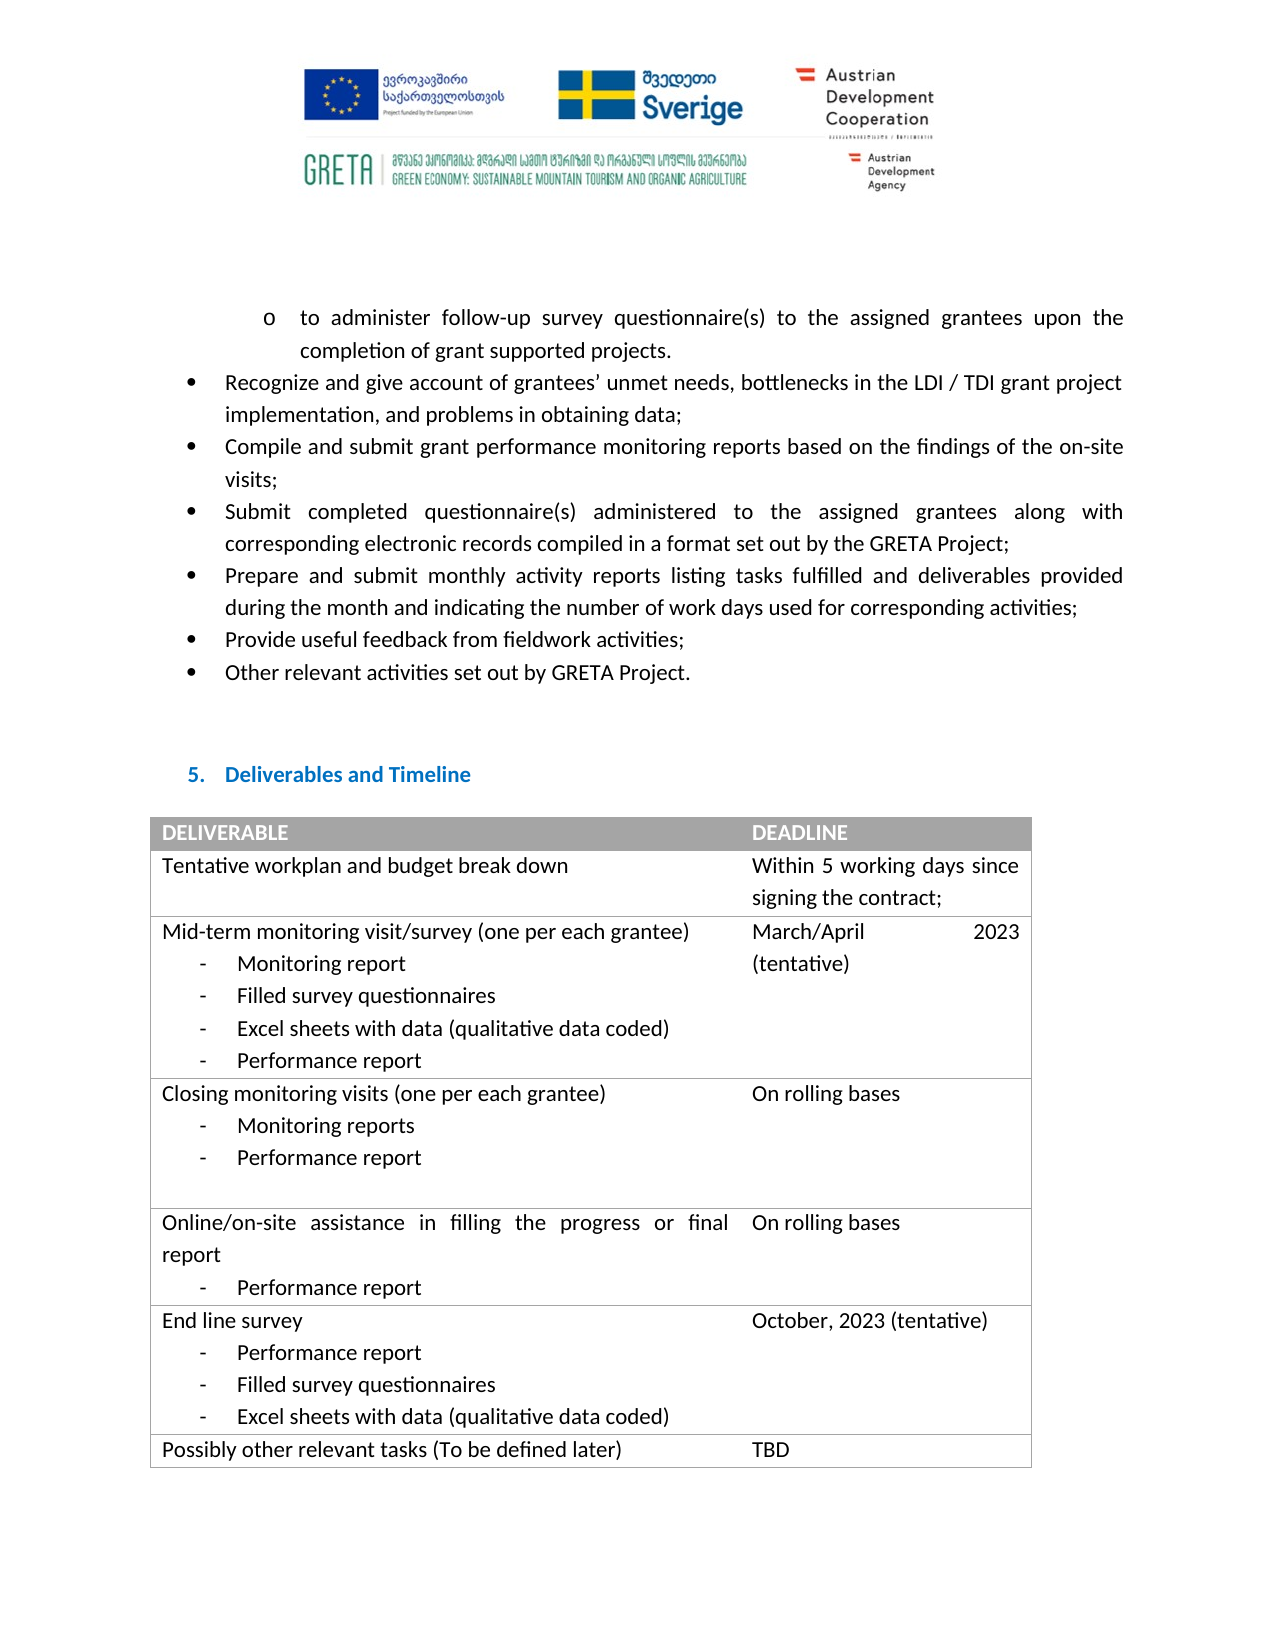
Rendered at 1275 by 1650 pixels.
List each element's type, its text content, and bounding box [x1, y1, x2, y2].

list Other relevant activities set out by GRETA Project. [187, 658, 1125, 686]
table_cell Possibly other relevant tasks (To be defined later) [151, 1435, 741, 1467]
table_cell Mid-term monitoring visit/survey (one per each grantee) Monitoring report Filled survey questionnaires Excel sheets with data (qualitative data coded) Performance report [151, 917, 741, 1078]
table_header DEADLINE [741, 818, 1031, 850]
picture [267, 39, 980, 211]
table_cell TBD [741, 1435, 1031, 1467]
table_header DELIVERABLE [151, 818, 741, 850]
table_cell Tentative workplan and budget break down [151, 851, 741, 916]
list to administer follow-up survey questionnaire(s) to the assigned grantees upon the completion of grant supported projects. [262, 303, 1125, 364]
table_cell On rolling bases [741, 1079, 1031, 1207]
list Compile and submit grant performance monitoring reports based on the findings of the on-site visits; [187, 432, 1125, 493]
table_cell On rolling bases [741, 1209, 1031, 1305]
table_cell Online/on-site assistance in filling the progress or final report Performance report [151, 1209, 741, 1305]
table_cell Closing monitoring visits (one per each grantee) Monitoring reports Performance report [151, 1079, 741, 1207]
subtitle Deliverables and Timeline [187, 760, 1125, 788]
table_cell End line survey Performance report Filled survey questionnaires Excel sheets with data (qualitative data coded) [151, 1306, 741, 1434]
list Submit completed questionnaire(s) administered to the assigned grantees along with corresponding electronic records compiled in a format set out by the GRETA Project; [187, 497, 1125, 557]
list Provide useful feedback from fieldwork activities; [187, 626, 1125, 654]
table_cell October, 2023 (tentative) [741, 1306, 1031, 1434]
table_cell March/April 2023 (tentative) [741, 917, 1031, 1078]
list Recognize and give account of grantees’ unmet needs, bottlenecks in the LDI / TDI grant project implementation, and problems in obtaining data; [187, 368, 1125, 428]
table_cell Within 5 working days since signing the contract; [741, 851, 1031, 916]
list Prepare and submit monthly activity reports listing tasks fulfilled and deliverables provided during the month and indicating the number of work days used for corresponding activities; [187, 561, 1125, 621]
